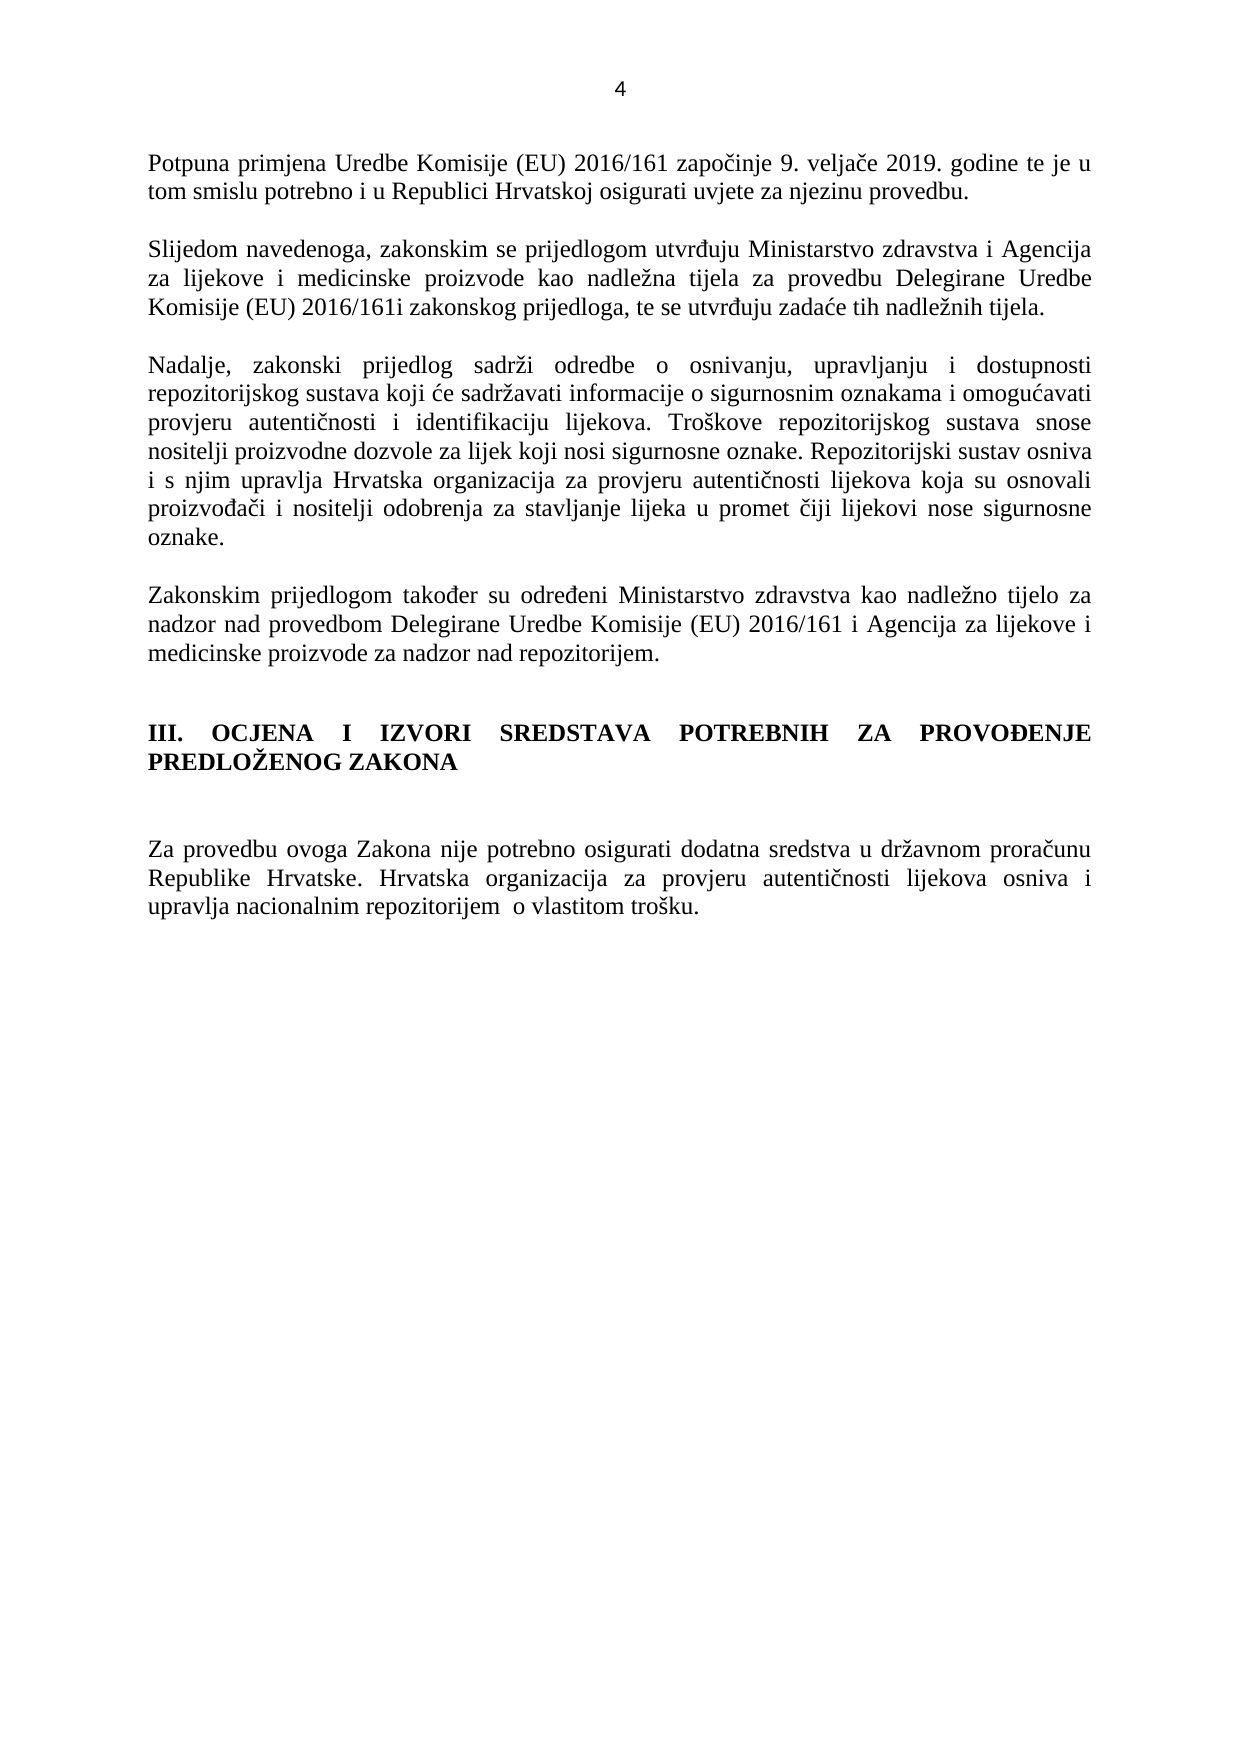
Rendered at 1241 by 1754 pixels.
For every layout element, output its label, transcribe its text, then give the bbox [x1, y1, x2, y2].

text Zakonskim prijedlogom također su određeni Ministarstvo zdravstva kao nadležno tijelo za nadzor nad provedbom Delegirane Uredbe Komisije (EU) 2016/161 i Agencija za lijekove i medicinske proizvode za nadzor nad repozitorijem. [148, 580, 1093, 666]
text Nadalje, zakonski prijedlog sadrži odredbe o osnivanju, upravljanju i dostupnosti repozitorijskog sustava koji će sadržavati informacije o sigurnosnim oznakama i omogućavati provjeru autentičnosti i identifikaciju lijekova. Troškove repozitorijskog sustava snose nositelji proizvodne dozvole za lijek koji nosi sigurnosne oznake. Repozitorijski sustav osniva i s njim upravlja Hrvatska organizacija za provjeru autentičnosti lijekova koja su osnovali proizvođači i nositelji odobrenja za stavljanje lijeka u promet čiji lijekovi nose sigurnosne oznake. [148, 350, 1093, 551]
text Potpuna primjena Uredbe Komisije (EU) 2016/161 započinje 9. veljače 2019. godine te je u tom smislu potrebno i u Republici Hrvatskoj osigurati uvjete za njezinu provedbu. [148, 148, 1093, 205]
text Slijedom navedenoga, zakonskim se prijedlogom utvrđuju Ministarstvo zdravstva i Agencija za lijekove i medicinske proizvode kao nadležna tijela za provedbu Delegirane Uredbe Komisije (EU) 2016/161i zakonskog prijedloga, te se utvrđuju zadaće tih nadležnih tijela. [148, 234, 1093, 321]
text III. OCJENA I IZVORI SREDSTAVA POTREBNIH ZA PROVOĐENJE PREDLOŽENOG ZAKONA [148, 718, 1093, 776]
text Za provedbu ovoga Zakona nije potrebno osigurati dodatna sredstva u državnom proračunu Republike Hrvatske. Hrvatska organizacija za provjeru autentičnosti lijekova osniva i upravlja nacionalnim repozitorijem o vlastitom trošku. [148, 834, 1093, 920]
